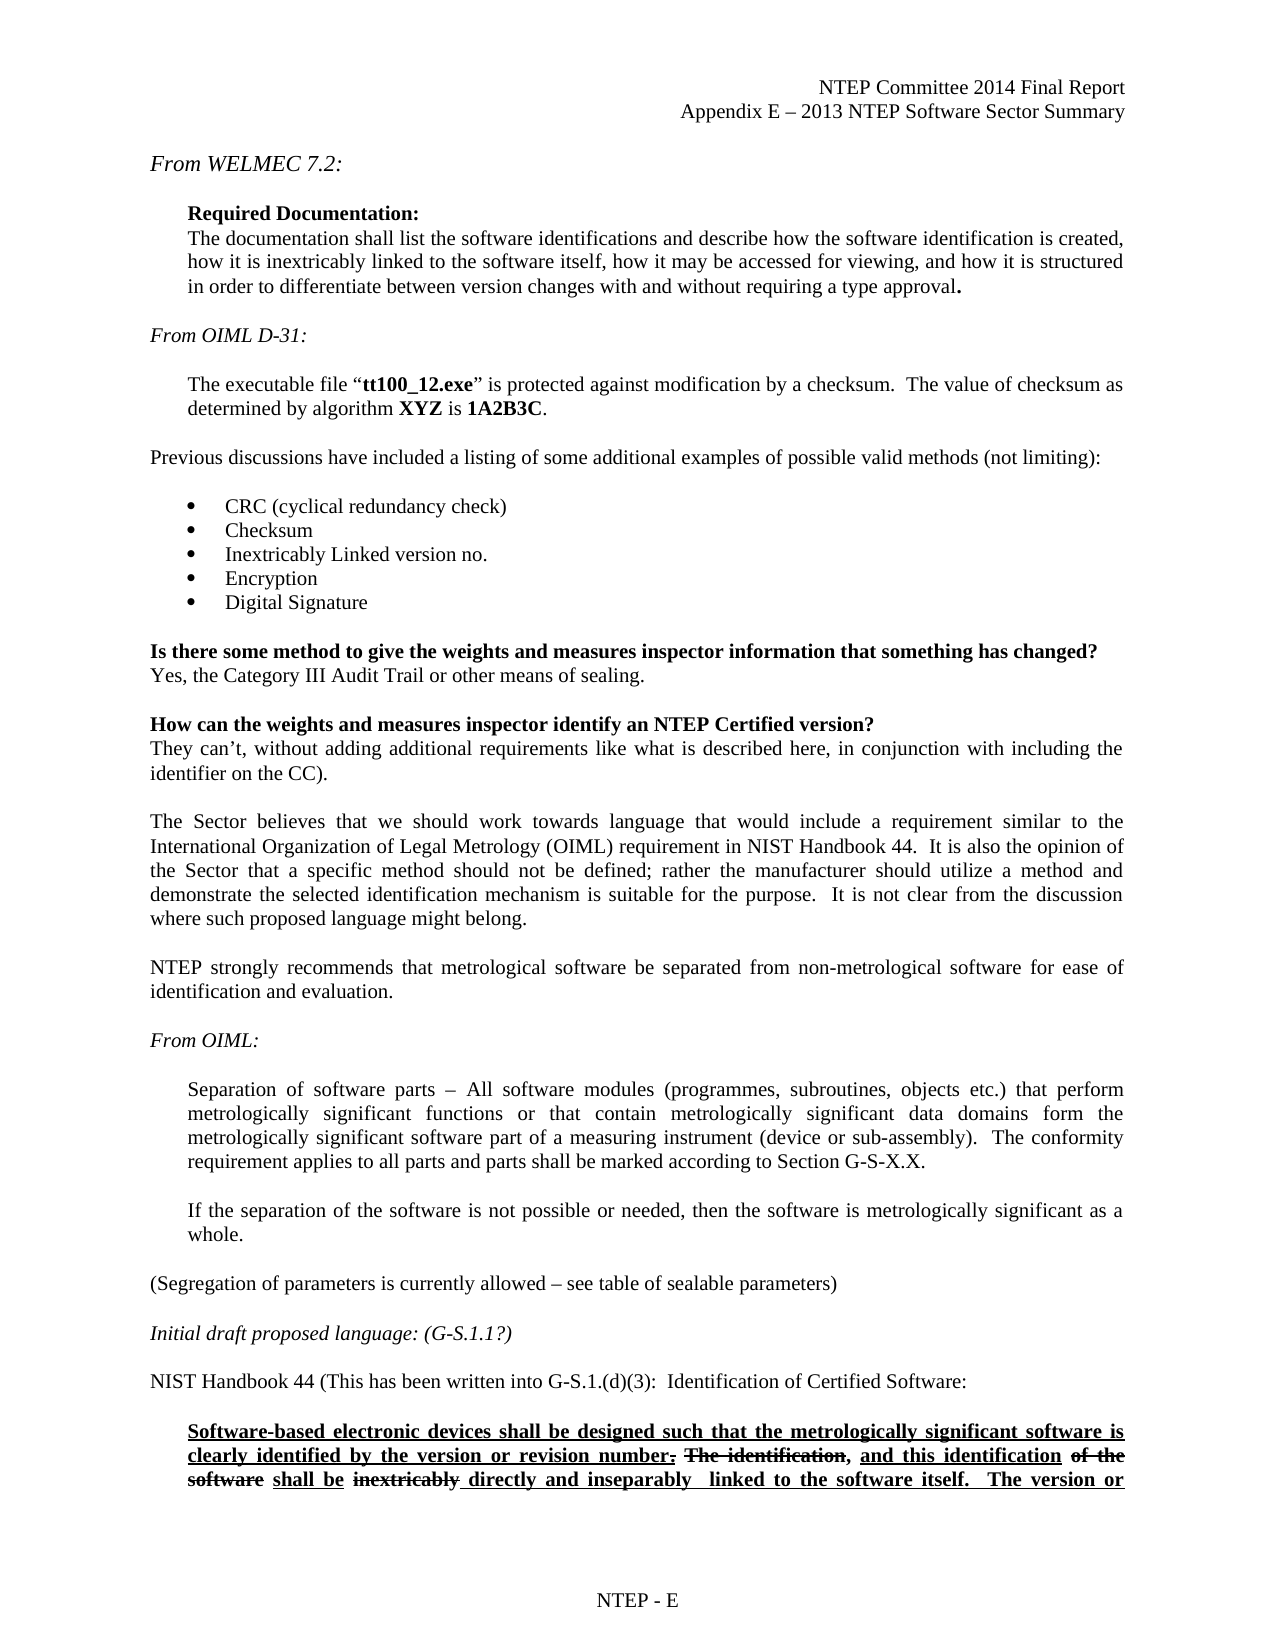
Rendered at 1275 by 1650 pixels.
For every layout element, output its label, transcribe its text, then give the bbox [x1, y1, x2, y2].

list Encryption [187, 566, 1125, 590]
text Separation of software parts – All software modules (programmes, subroutines, objects etc.) that perform metrologically significant functions or that contain metrologically significant data domains form the metrologically significant software part of a measuring instrument (device or sub-assembly). The conformity requirement applies to all parts and parts shall be marked according to Section G-S-X.X. [187, 1077, 1125, 1173]
text NIST Handbook 44 (This has been written into G-S.1.(d)(3): Identification of Certified Software: [150, 1369, 1125, 1393]
list CRC (cyclical redundancy check) [187, 494, 1125, 518]
list Digital Signature [187, 590, 1125, 614]
text Initial draft proposed language: (G-S.1.1?) [150, 1320, 1125, 1344]
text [187, 1440, 1125, 1491]
text Previous discussions have included a listing of some additional examples of possible valid methods (not limiting): [150, 445, 1125, 469]
text If the separation of the software is not possible or needed, then the software is metrologically significant as a whole. [187, 1198, 1125, 1246]
list Checksum [187, 518, 1125, 542]
text (Segregation of parameters is currently allowed – see table of sealable parameters) [150, 1271, 1125, 1295]
subtitle How can the weights and measures inspector identify an NTEP Certified version? [150, 712, 1125, 736]
text From WELMEC 7.2: [150, 150, 1125, 176]
text The documentation shall list the software identifications and describe how the software identification is created, how it is inextricably linked to the software itself, how it may be accessed for viewing, and how it is structured in order to differentiate between version changes with and without requiring a type approval. [187, 225, 1125, 298]
text NTEP strongly recommends that metrological software be separated from non-metrological software for ease of identification and evaluation. [150, 955, 1125, 1003]
text The Sector believes that we should work towards language that would include a requirement similar to the International Organization of Legal Metrology (OIML) requirement in NIST Handbook 44. It is also the opinion of the Sector that a specific method should not be defined; rather the manufacturer should utilize a method and demonstrate the selected identification mechanism is suitable for the purpose. It is not clear from the discussion where such proposed language might belong. [150, 809, 1125, 930]
text They can’t, without adding additional requirements like what is described here, in conjunction with including the identifier on the CC). [150, 736, 1125, 784]
text Yes, the Category III Audit Trail or other means of sealing. [150, 663, 1125, 687]
text From OIML: [150, 1028, 1125, 1052]
text From OIML D-31: [150, 323, 1125, 347]
subtitle Is there some method to give the weights and measures inspector information that something has changed? [150, 639, 1125, 663]
text The executable file “tt100_12.exe” is protected against modification by a checksum. The value of checksum as determined by algorithm XYZ is 1A2B3C. [187, 372, 1125, 420]
list Inextricably Linked version no. [187, 542, 1125, 566]
text Required Documentation: [187, 201, 1125, 225]
